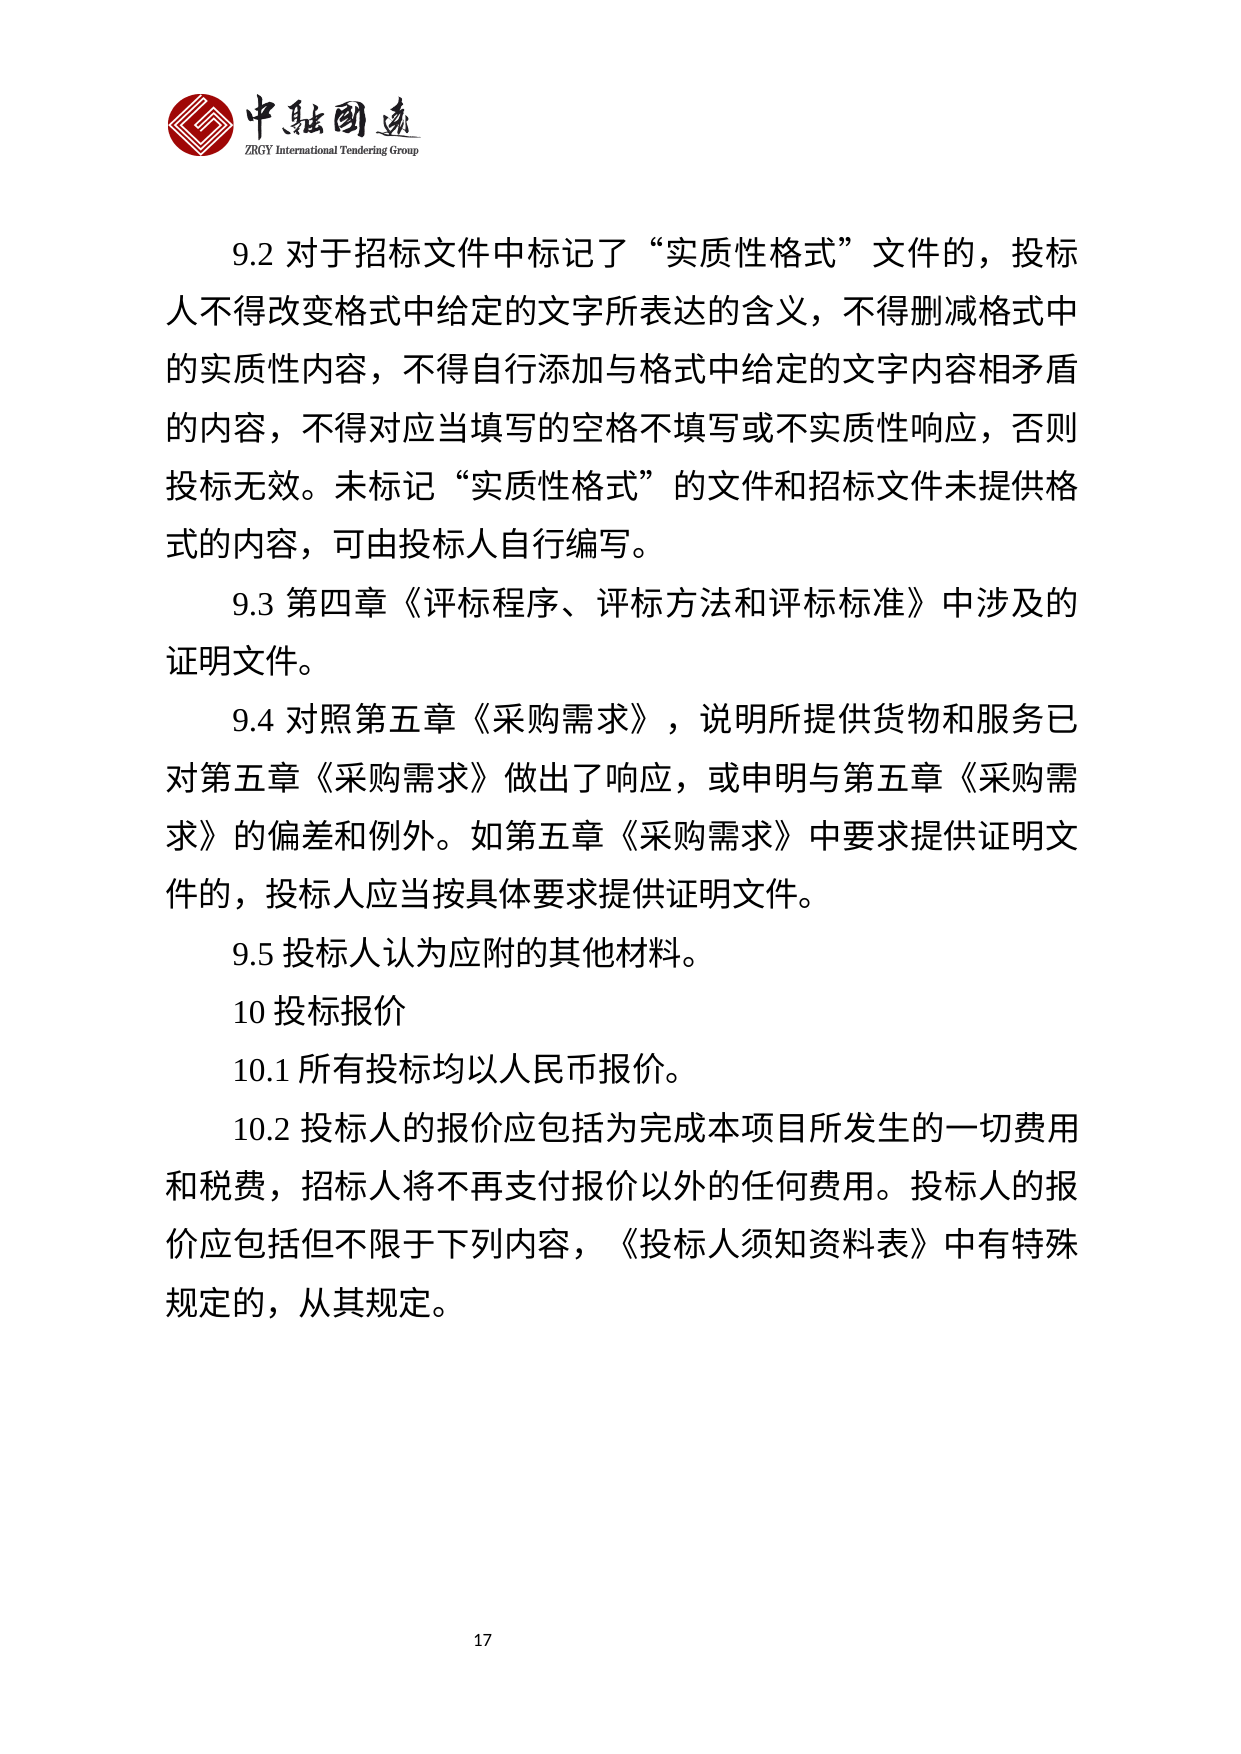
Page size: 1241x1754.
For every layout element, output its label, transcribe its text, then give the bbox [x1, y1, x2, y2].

subtitle 10 投标报价 [165, 977, 1081, 1035]
subtitle 9.4 对照第五章《采购需求》，说明所提供货物和服务已对第五章《采购需求》做出了响应，或申明与第五章《采购需求》的偏差和例外。如第五章《采购需求》中要求提供证明文件的，投标人应当按具体要求提供证明文件。 [165, 685, 1081, 918]
subtitle 9.2 对于招标文件中标记了“实质性格式”文件的，投标人不得改变格式中给定的文字所表达的含义，不得删减格式中的实质性内容，不得自行添加与格式中给定的文字内容相矛盾的内容，不得对应当填写的空格不填写或不实质性响应，否则投标无效。未标记“实质性格式”的文件和招标文件未提供格式的内容，可由投标人自行编写。 [165, 218, 1081, 568]
subtitle 10.1 所有投标均以人民币报价。 [165, 1035, 1081, 1093]
subtitle 10.2 投标人的报价应包括为完成本项目所发生的一切费用和税费，招标人将不再支付报价以外的任何费用。投标人的报价应包括但不限于下列内容，《投标人须知资料表》中有特殊规定的，从其规定。 [165, 1093, 1081, 1327]
subtitle 9.5 投标人认为应附的其他材料。 [165, 918, 1081, 977]
subtitle 9.3 第四章《评标程序、评标方法和评标标准》中涉及的证明文件。 [165, 568, 1081, 685]
picture [165, 90, 425, 160]
